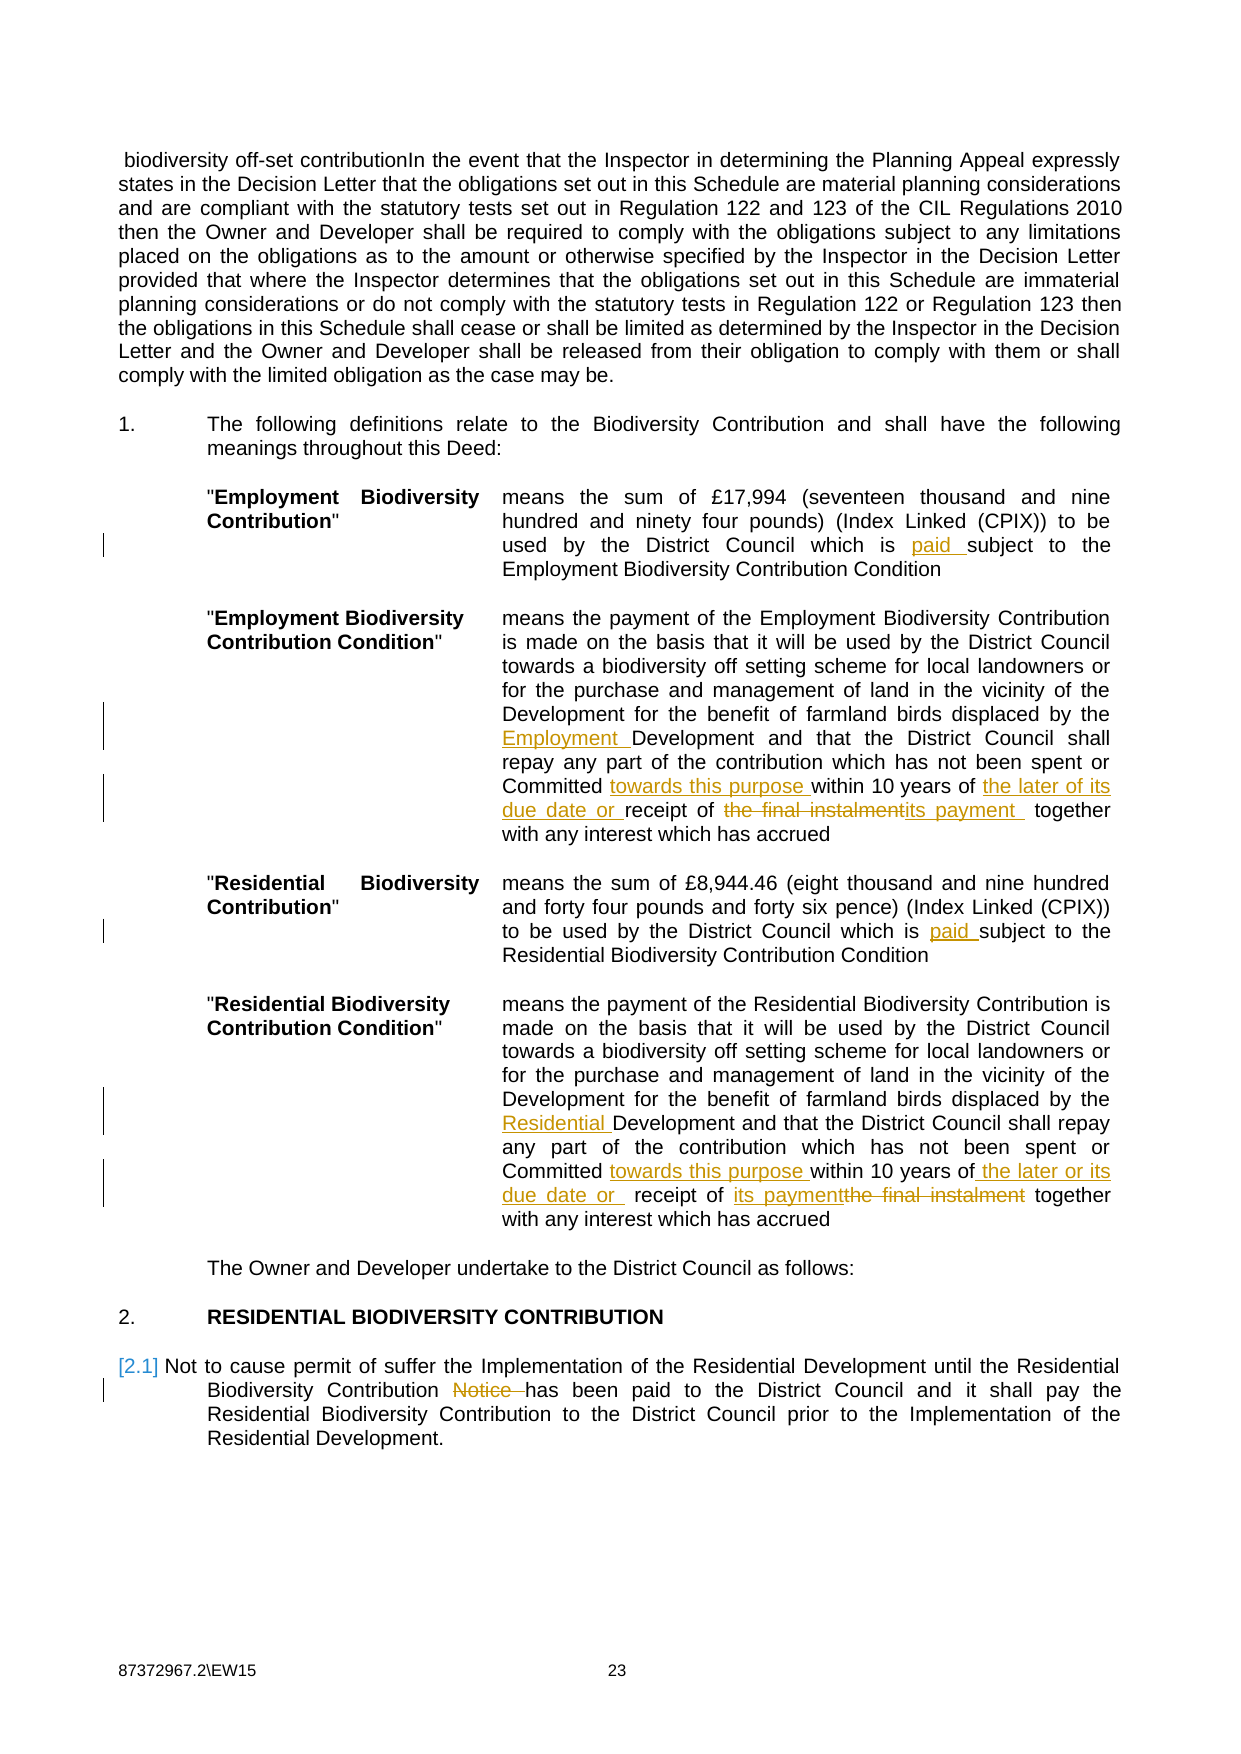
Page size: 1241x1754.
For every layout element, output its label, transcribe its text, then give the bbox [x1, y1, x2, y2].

table_cell means the payment of the Residential Biodiversity Contribution is made on the basis that it will be used by the District Council towards a biodiversity off setting scheme for local landowners or for the purchase and management of land in the vicinity of the Development for the benefit of farmland birds displaced by the Development and that the District Council shall repay any part of the contribution which has not been spent or Committed within 10 years of receipt of together with any interest which has accrued [491, 991, 1122, 1256]
text In the event that the Inspector in determining the Planning Appeal expressly states in the Decision Letter that the obligations set out in this Schedule are material planning considerations and are compliant with the statutory tests set out in Regulation 122 and 123 of the CIL Regulations 2010 then the Owner and Developer shall be required to comply with the obligations subject to any limitations placed on the obligations as to the amount or otherwise specified by the Inspector in the Decision Letter provided that where the Inspector determines that the obligations set out in this Schedule are immaterial planning considerations or do not comply with the statutory tests in Regulation 122 or Regulation 123 then the obligations in this Schedule shall cease or shall be limited as determined by the Inspector in the Decision Letter and the Owner and Developer shall be released from their obligation to comply with them or shall comply with the limited obligation as the case may be. [118, 148, 1122, 387]
table_cell "Residential Biodiversity Contribution" [195, 871, 491, 991]
table_cell "Residential Biodiversity Contribution Condition" [195, 991, 491, 1256]
text The Owner and Developer undertake to the District Council as follows: [207, 1256, 1122, 1280]
text Not to cause permit of suffer the Implementation of the Residential Development until the Residential Biodiversity Contribution has been paid to the District Council and it shall pay the Residential Biodiversity Contribution to the District Council prior to the Implementation of the Residential Development. [118, 1354, 1122, 1450]
table_cell means the payment of the Employment Biodiversity Contribution is made on the basis that it will be used by the District Council towards a biodiversity off setting scheme for local landowners or for the purchase and management of land in the vicinity of the Development for the benefit of farmland birds displaced by the Development and that the District Council shall repay any part of the contribution which has not been spent or Committed within 10 years of receipt of together with any interest which has accrued [491, 606, 1122, 871]
list The following definitions relate to the Biodiversity Contribution and shall have the following meanings throughout this Deed: [118, 412, 1122, 460]
table_cell "Employment Biodiversity Contribution Condition" [195, 606, 491, 871]
table_header "Employment Biodiversity Contribution" [195, 485, 491, 606]
text Residential Biodiversity contribution [118, 1305, 1122, 1329]
table_cell means the sum of £8,944.46 (eight thousand and nine hundred and forty four pounds and forty six pence) (Index Linked (CPIX)) to be used by the District Council which is subject to the Residential Biodiversity Contribution Condition [491, 871, 1122, 991]
table_header means the sum of £17,994 (seventeen thousand and nine hundred and ninety four pounds) (Index Linked (CPIX)) to be used by the District Council which is subject to the Employment Biodiversity Contribution Condition [491, 485, 1122, 606]
